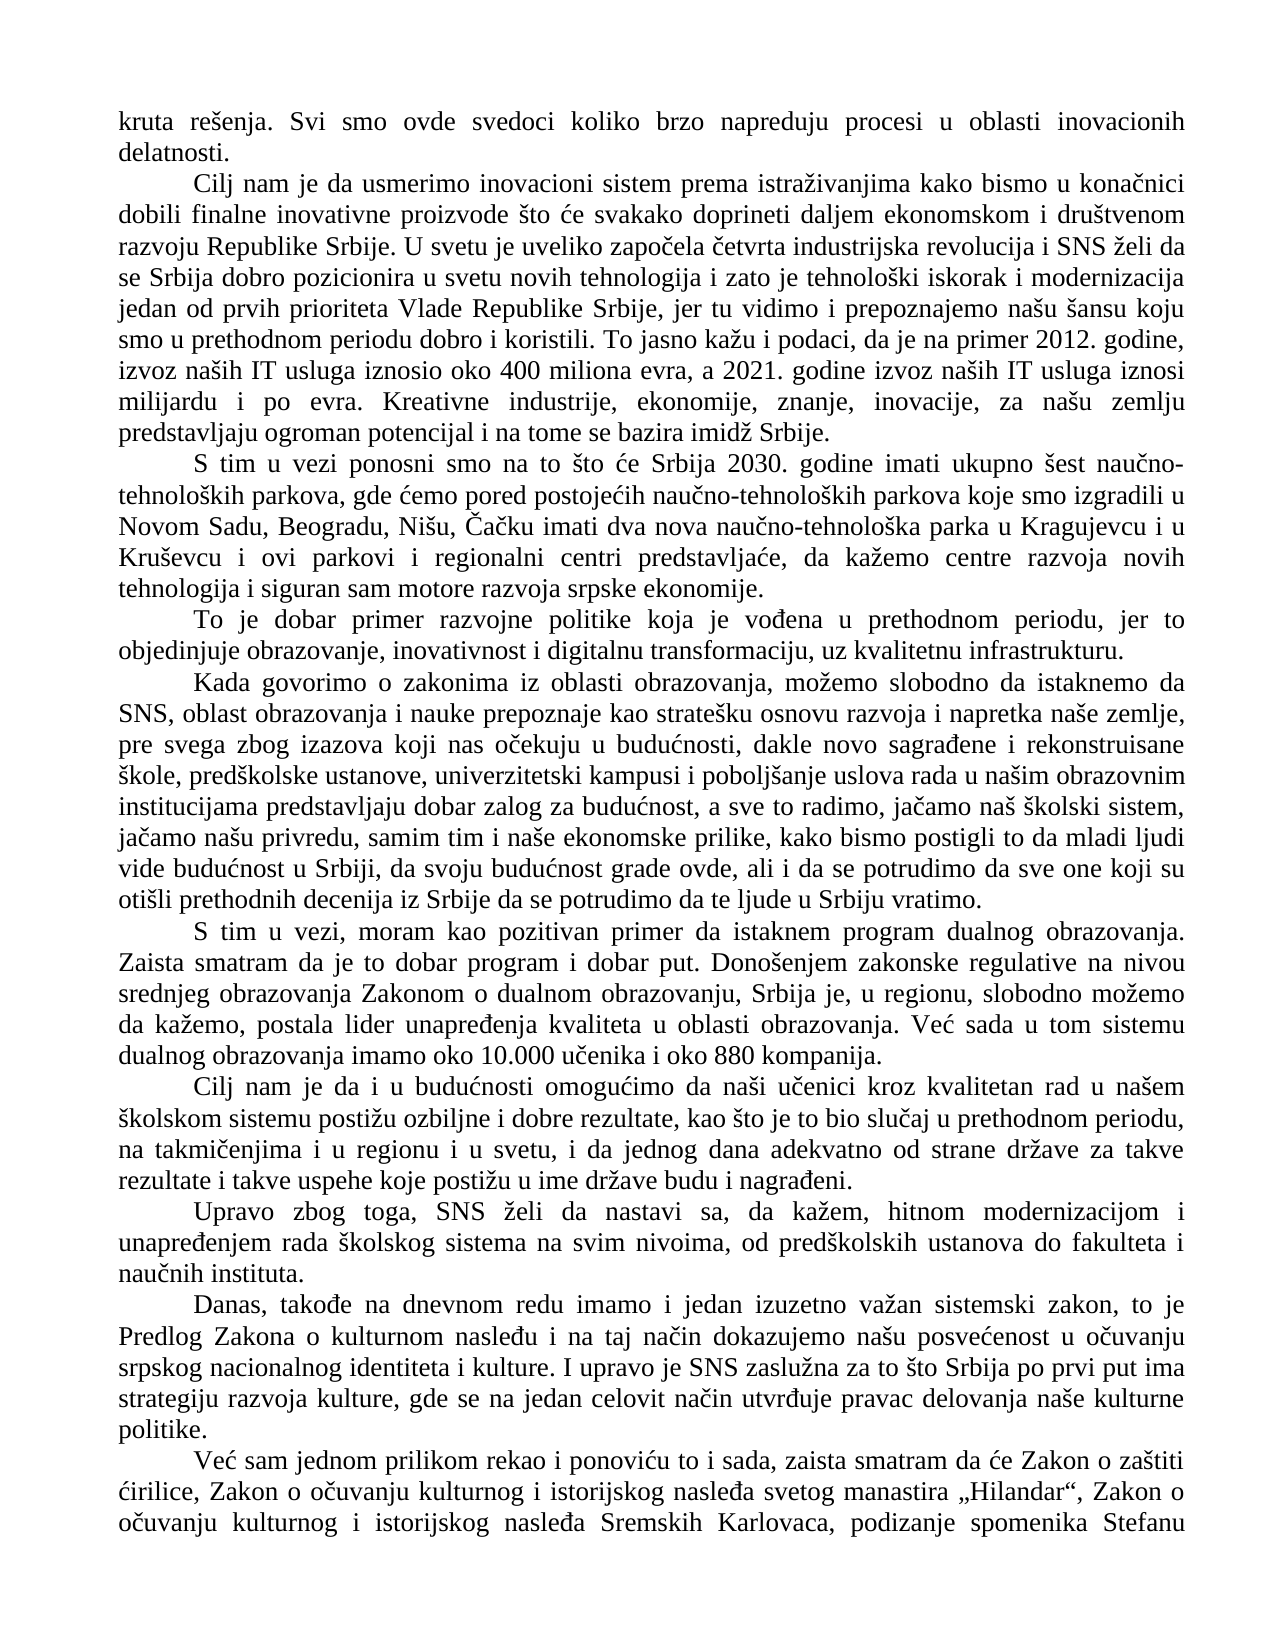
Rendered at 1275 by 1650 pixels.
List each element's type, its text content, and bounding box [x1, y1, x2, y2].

text S tim u vezi, moram kao pozitivan primer da istaknem program dualnog obrazovanja. Zaista smatram da je to dobar program i dobar put. Donošenjem zakonske regulative na nivou srednjeg obrazovanja Zakonom o dualnom obrazovanju, Srbija je, u regionu, slobodno možemo da kažemo, postala lider unapređenja kvaliteta u oblasti obrazovanja. Već sada u tom sistemu dualnog obrazovanja imamo oko 10.000 učenika i oko 880 kompanija. [118, 915, 1186, 1071]
text To je dobar primer razvojne politike koja je vođena u prethodnom periodu, jer to objedinjuje obrazovanje, inovativnost i digitalnu transformaciju, uz kvalitetnu infrastrukturu. [118, 603, 1186, 666]
text Danas, takođe na dnevnom redu imamo i jedan izuzetno važan sistemski zakon, to je Predlog Zakona o kulturnom nasleđu i na taj način dokazujemo našu posvećenost u očuvanju srpskog nacionalnog identiteta i kulture. I upravo je SNS zaslužna za to što Srbija po prvi put ima strategiju razvoja kulture, gde se na jedan celovit način utvrđuje pravac delovanja naše kulturne politike. [118, 1288, 1186, 1444]
text Cilj nam je da i u budućnosti omogućimo da naši učenici kroz kvalitetan rad u našem školskom sistemu postižu ozbiljne i dobre rezultate, kao što je to bio slučaj u prethodnom periodu, na takmičenjima i u regionu i u svetu, i da jednog dana adekvatno od strane države za takve rezultate i takve uspehe koje postižu u ime države budu i nagrađeni. [118, 1071, 1186, 1195]
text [118, 105, 1186, 167]
text Cilj nam je da usmerimo inovacioni sistem prema istraživanjima kako bismo u konačnici dobili finalne inovativne proizvode što će svakako doprineti daljem ekonomskom i društvenom razvoju Republike Srbije. U svetu je uveliko započela četvrta industrijska revolucija i SNS želi da se Srbija dobro pozicionira u svetu novih tehnologija i zato je tehnološki iskorak i modernizacija jedan od prvih prioriteta Vlade Republike Srbije, jer tu vidimo i prepoznajemo našu šansu koju smo u prethodnom periodu dobro i koristili. To jasno kažu i podaci, da je na primer 2012. godine, izvoz naših IT usluga iznosio oko 400 miliona evra, a 2021. godine izvoz naših IT usluga iznosi milijardu i po evra. Kreativne industrije, ekonomije, znanje, inovacije, za našu zemlju predstavljaju ogroman potencijal i na tome se bazira imidž Srbije. [118, 167, 1186, 448]
text Upravo zbog toga, SNS želi da nastavi sa, da kažem, hitnom modernizacijom i unapređenjem rada školskog sistema na svim nivoima, od predškolskih ustanova do fakulteta i naučnih instituta. [118, 1195, 1186, 1288]
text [118, 1444, 1186, 1538]
text S tim u vezi ponosni smo na to što će Srbija 2030. godine imati ukupno šest naučno-tehnoloških parkova, gde ćemo pored postojećih naučno-tehnoloških parkova koje smo izgradili u Novom Sadu, Beogradu, Nišu, Čačku imati dva nova naučno-tehnološka parka u Kragujevcu i u Kruševcu i ovi parkovi i regionalni centri predstavljaće, da kažemo centre razvoja novih tehnologija i siguran sam motore razvoja srpske ekonomije. [118, 448, 1186, 603]
text Kada govorimo o zakonima iz oblasti obrazovanja, možemo slobodno da istaknemo da SNS, oblast obrazovanja i nauke prepoznaje kao stratešku osnovu razvoja i napretka naše zemlje, pre svega zbog izazova koji nas očekuju u budućnosti, dakle novo sagrađene i rekonstruisane škole, predškolske ustanove, univerzitetski kampusi i poboljšanje uslova rada u našim obrazovnim institucijama predstavljaju dobar zalog za budućnost, a sve to radimo, jačamo naš školski sistem, jačamo našu privredu, samim tim i naše ekonomske prilike, kako bismo postigli to da mladi ljudi vide budućnost u Srbiji, da svoju budućnost grade ovde, ali i da se potrudimo da sve one koji su otišli prethodnih decenija iz Srbije da se potrudimo da te ljude u Srbiju vratimo. [118, 666, 1186, 915]
